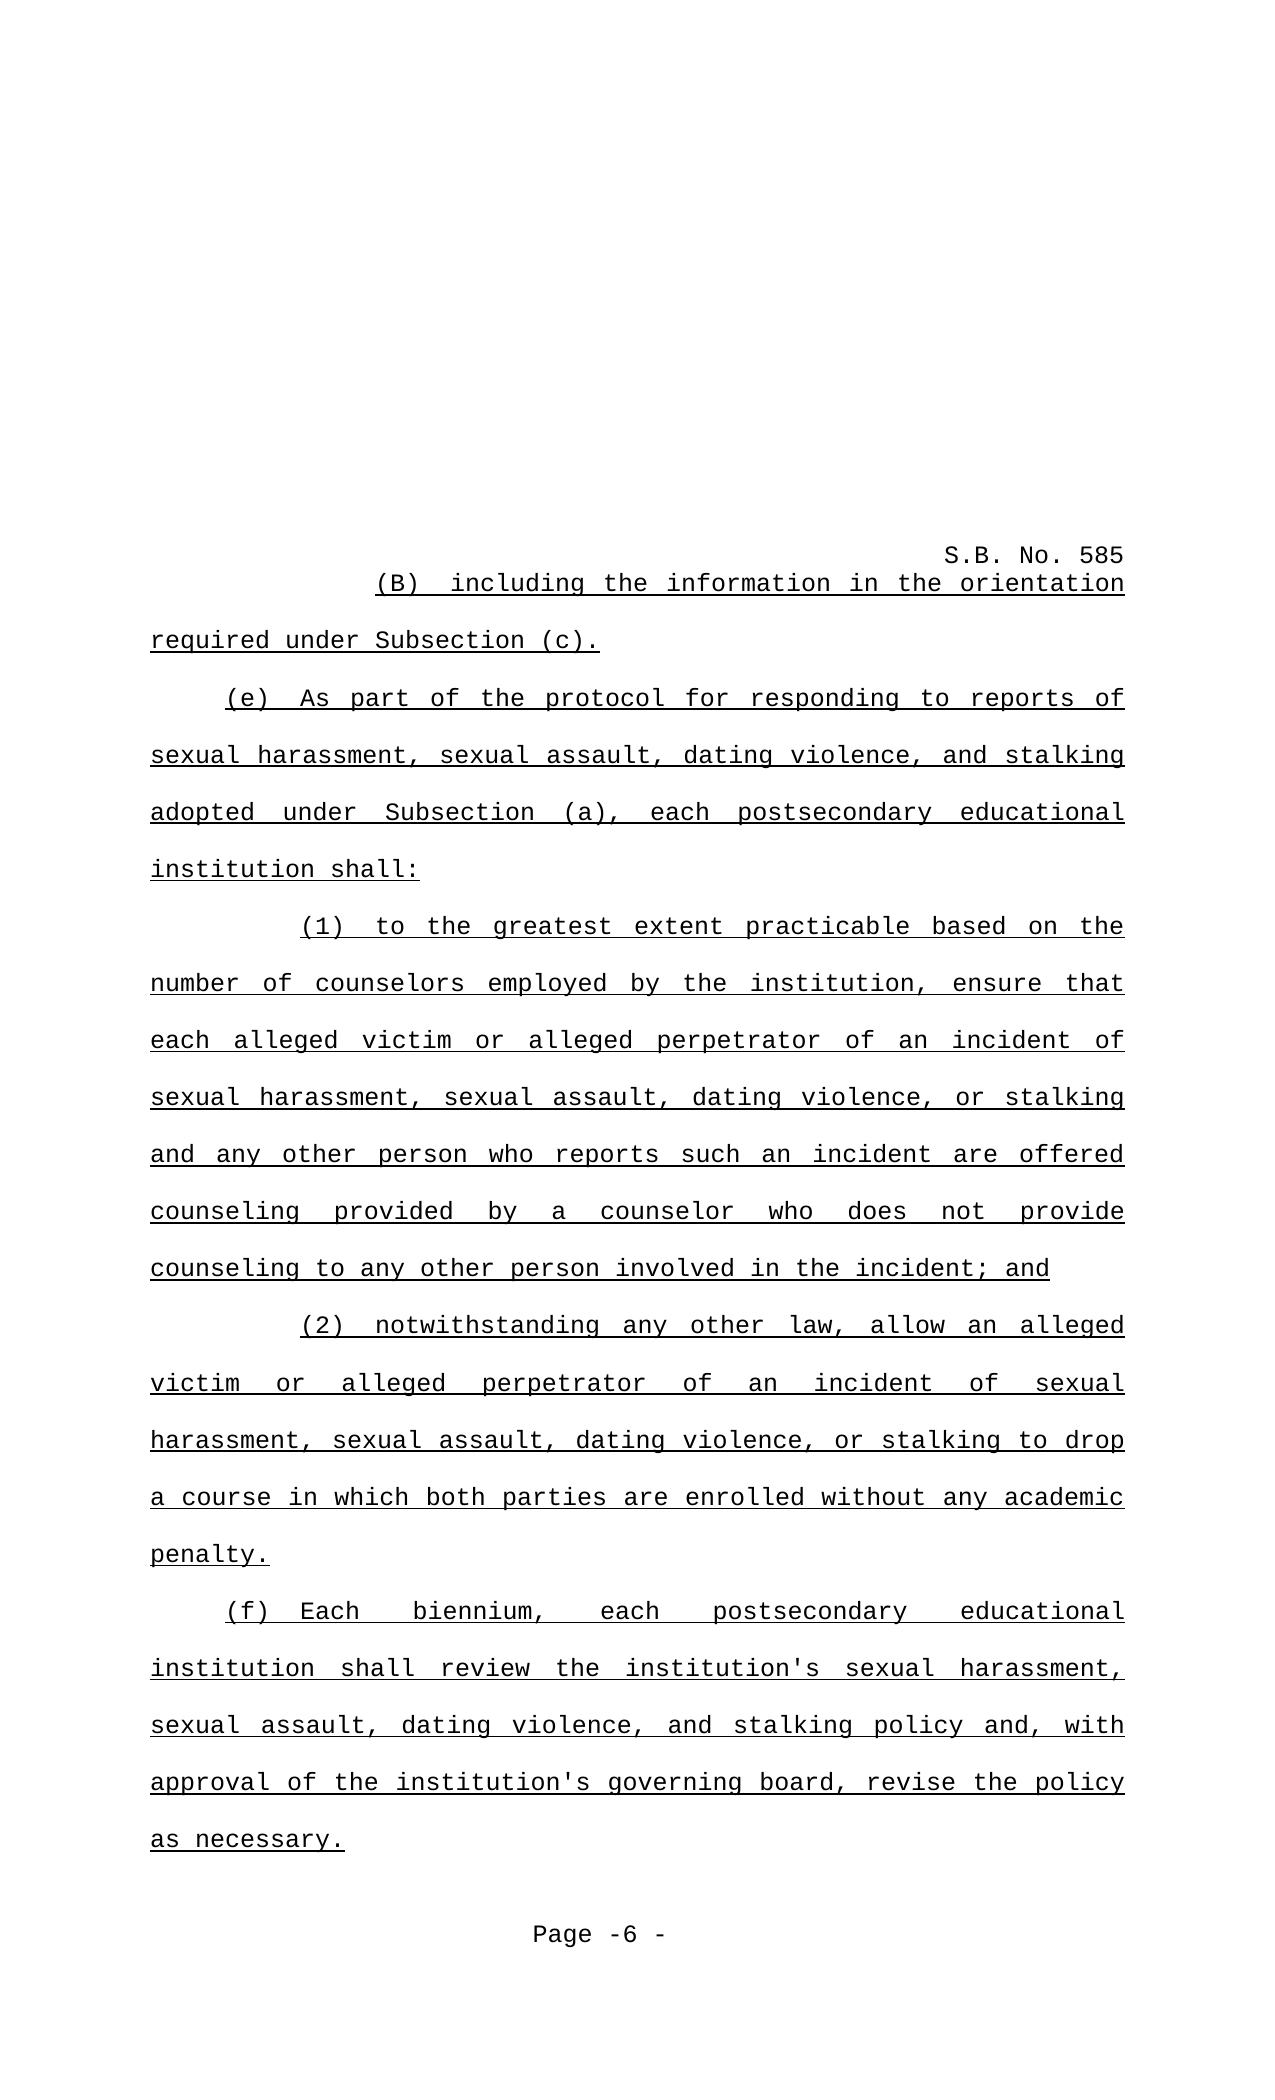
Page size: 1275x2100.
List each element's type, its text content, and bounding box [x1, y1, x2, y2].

text (2) notwithstanding any other law, allow an alleged victim or alleged perpetrator of an incident of sexual harassment, sexual assault, dating violence, or stalking to drop a course in which both parties are enrolled without any academic penalty. [150, 1313, 1125, 1393]
text (f) Each biennium, each postsecondary educational institution shall review the institution's sexual harassment, sexual assault, dating violence, and stalking policy and, with approval of the institution's governing board, revise the policy as necessary. [150, 1680, 1125, 1736]
text (B) including the information in the orientation required under Subsection (c). [150, 571, 1125, 656]
text (1) to the greatest extent practicable based on the number of counselors employed by the institution, ensure that each alleged victim or alleged perpetrator of an incident of sexual harassment, sexual assault, dating violence, or stalking and any other person who reports such an incident are offered counseling provided by a counselor who does not provide counseling to any other person involved in the incident; and [150, 913, 1125, 994]
text (e) As part of the protocol for responding to reports of sexual harassment, sexual assault, dating violence, and stalking adopted under Subsection (a), each postsecondary educational institution shall: [150, 685, 1125, 765]
text (1) to the greatest extent practicable based on the number of counselors employed by the institution, ensure that each alleged victim or alleged perpetrator of an incident of sexual harassment, sexual assault, dating violence, or stalking and any other person who reports such an incident are offered counseling provided by a counselor who does not provide counseling to any other person involved in the incident; and [150, 1167, 1125, 1222]
text (e) As part of the protocol for responding to reports of sexual harassment, sexual assault, dating violence, and stalking adopted under Subsection (a), each postsecondary educational institution shall: [150, 767, 1125, 822]
text (f) Each biennium, each postsecondary educational institution shall review the institution's sexual harassment, sexual assault, dating violence, and stalking policy and, with approval of the institution's governing board, revise the policy as necessary. [150, 1598, 1125, 1679]
text (2) notwithstanding any other law, allow an alleged victim or alleged perpetrator of an incident of sexual harassment, sexual assault, dating violence, or stalking to drop a course in which both parties are enrolled without any academic penalty. [150, 1395, 1125, 1450]
text (2) notwithstanding any other law, allow an alleged victim or alleged perpetrator of an incident of sexual harassment, sexual assault, dating violence, or stalking to drop a course in which both parties are enrolled without any academic penalty. [150, 1452, 1125, 1508]
text (1) to the greatest extent practicable based on the number of counselors employed by the institution, ensure that each alleged victim or alleged perpetrator of an incident of sexual harassment, sexual assault, dating violence, or stalking and any other person who reports such an incident are offered counseling provided by a counselor who does not provide counseling to any other person involved in the incident; and [150, 1110, 1125, 1165]
text (1) to the greatest extent practicable based on the number of counselors employed by the institution, ensure that each alleged victim or alleged perpetrator of an incident of sexual harassment, sexual assault, dating violence, or stalking and any other person who reports such an incident are offered counseling provided by a counselor who does not provide counseling to any other person involved in the incident; and [150, 1052, 1125, 1108]
text (f) Each biennium, each postsecondary educational institution shall review the institution's sexual harassment, sexual assault, dating violence, and stalking policy and, with approval of the institution's governing board, revise the policy as necessary. [150, 1737, 1125, 1793]
text (2) notwithstanding any other law, allow an alleged victim or alleged perpetrator of an incident of sexual harassment, sexual assault, dating violence, or stalking to drop a course in which both parties are enrolled without any academic penalty. [150, 1509, 1125, 1570]
text (f) Each biennium, each postsecondary educational institution shall review the institution's sexual harassment, sexual assault, dating violence, and stalking policy and, with approval of the institution's governing board, revise the policy as necessary. [150, 1795, 1125, 1855]
text (1) to the greatest extent practicable based on the number of counselors employed by the institution, ensure that each alleged victim or alleged perpetrator of an incident of sexual harassment, sexual assault, dating violence, or stalking and any other person who reports such an incident are offered counseling provided by a counselor who does not provide counseling to any other person involved in the incident; and [150, 995, 1125, 1051]
text (1) to the greatest extent practicable based on the number of counselors employed by the institution, ensure that each alleged victim or alleged perpetrator of an incident of sexual harassment, sexual assault, dating violence, or stalking and any other person who reports such an incident are offered counseling provided by a counselor who does not provide counseling to any other person involved in the incident; and [150, 1224, 1125, 1284]
text (e) As part of the protocol for responding to reports of sexual harassment, sexual assault, dating violence, and stalking adopted under Subsection (a), each postsecondary educational institution shall: [150, 824, 1125, 885]
